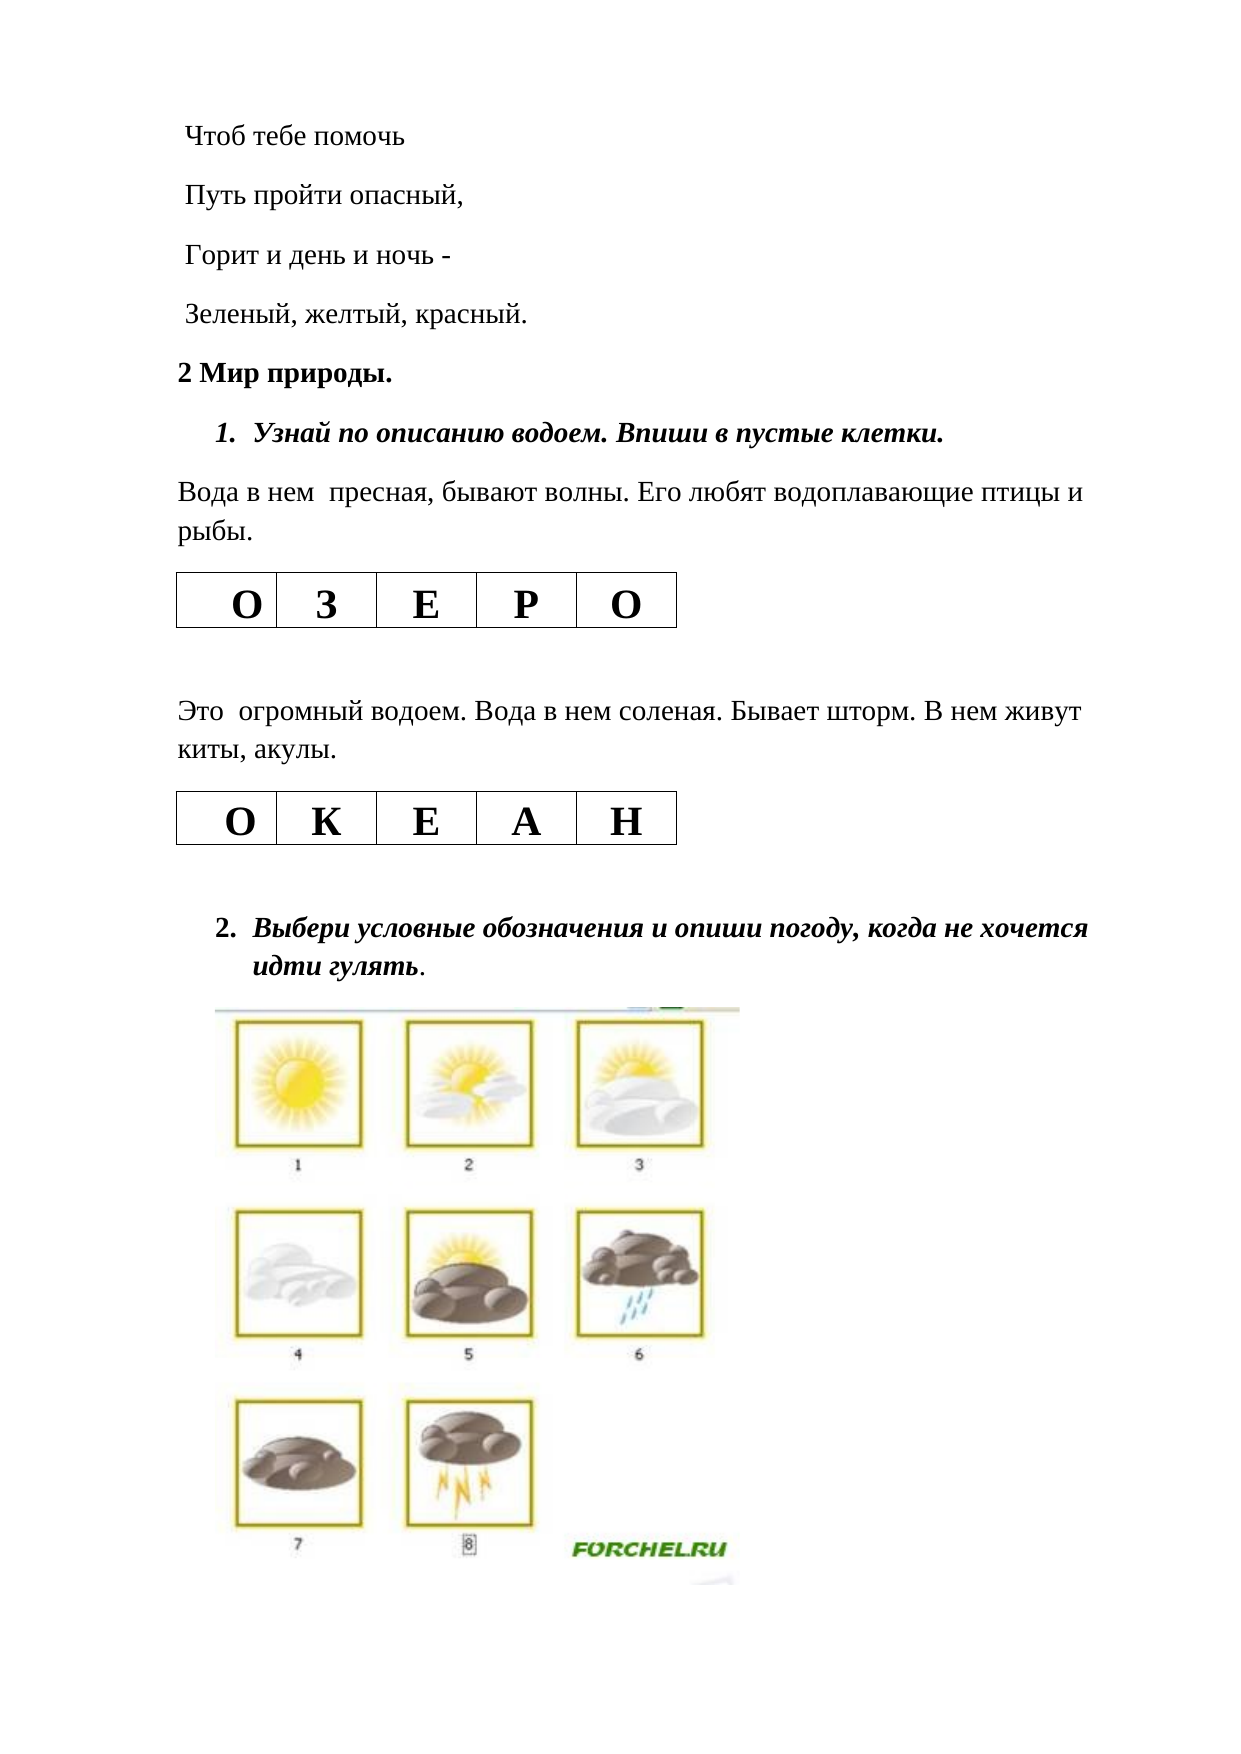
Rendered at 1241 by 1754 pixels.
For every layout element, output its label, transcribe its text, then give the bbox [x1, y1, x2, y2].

table_header О [177, 792, 276, 844]
table_header Е [377, 792, 476, 844]
text Это огромный водоем. Вода в нем соленая. Бывает шторм. В нем живут киты, акулы. [177, 693, 1152, 765]
table_header Н [577, 792, 676, 844]
list Узнай по описанию водоем. Впиши в пустые клетки. [215, 415, 1152, 448]
text Горит и день и ночь - [177, 237, 1152, 270]
table_header Р [477, 573, 576, 627]
text Вода в нем пресная, бывают волны. Его любят водоплавающие птицы и рыбы. [177, 474, 1152, 546]
text Путь пройти опасный, [177, 177, 1152, 211]
table_header О [577, 573, 676, 627]
text Зеленый, желтый, красный. [177, 296, 1152, 330]
table_header О [177, 573, 276, 627]
table_header К [277, 792, 376, 844]
table_header З [277, 573, 376, 627]
picture [214, 1007, 740, 1585]
table_header А [477, 792, 576, 844]
table_header Е [377, 573, 476, 627]
text 2 Мир природы. [177, 356, 1152, 389]
text Чтоб тебе помочь [177, 118, 1152, 152]
list Выбери условные обозначения и опиши погоду, когда не хочется идти гулять. [215, 910, 1152, 982]
